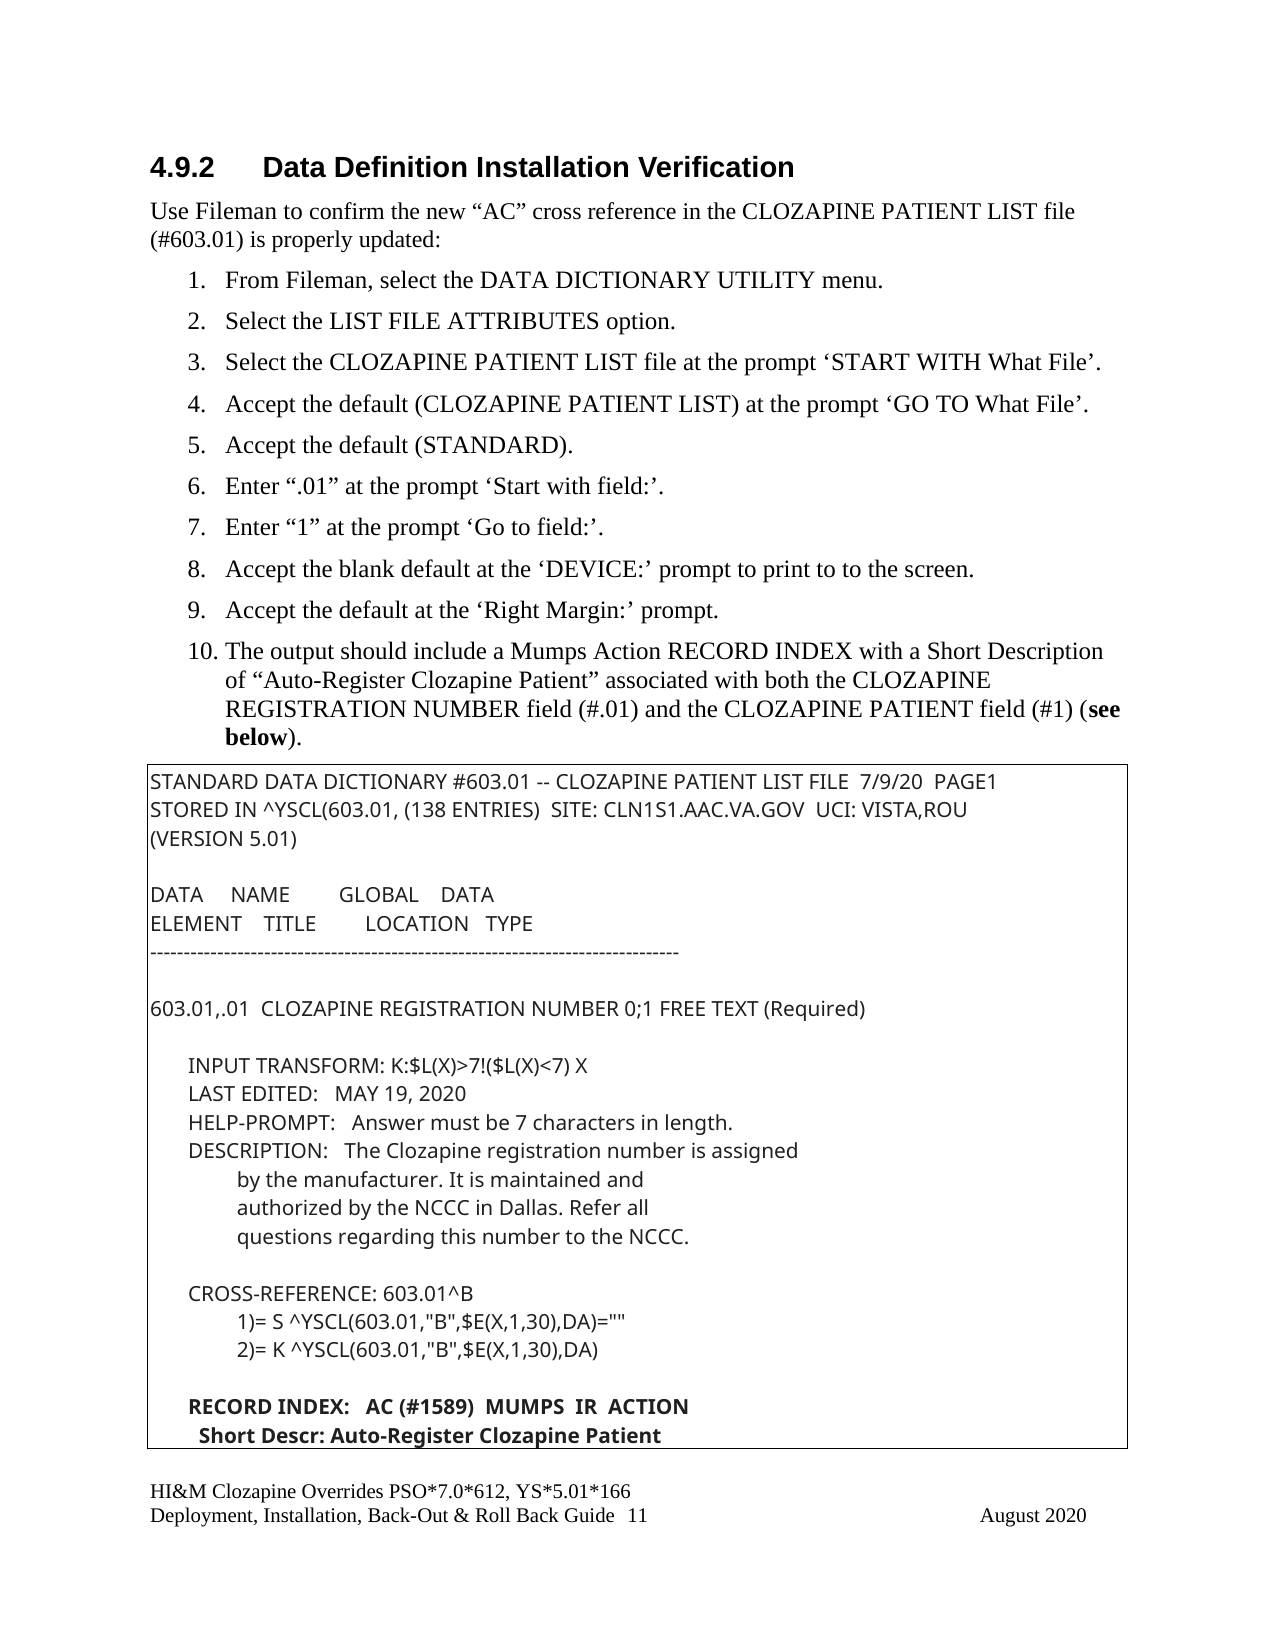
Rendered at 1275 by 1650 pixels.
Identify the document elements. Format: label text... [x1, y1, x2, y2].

text DESCRIPTION: The Clozapine registration number is assigned [150, 1136, 1125, 1165]
text INPUT TRANSFORM: K:$L(X)>7!($L(X)<7) X [150, 1051, 1125, 1079]
text ------------------------------------------------------------------------------- [150, 937, 1125, 966]
list Accept the default (STANDARD). [187, 430, 1125, 459]
text STORED IN ^YSCL(603.01, (138 ENTRIES) SITE: CLN1S1.AAC.VA.GOV UCI: VISTA,ROU (VERSION 5.01) [150, 795, 1125, 852]
text LAST EDITED: MAY 19, 2020 [150, 1079, 1125, 1108]
list Accept the blank default at the ‘DEVICE:’ prompt to print to to the screen. [187, 554, 1125, 582]
text HELP-PROMPT: Answer must be 7 characters in length. [150, 1108, 1125, 1136]
text STANDARD DATA DICTIONARY #603.01 -- CLOZAPINE PATIENT LIST FILE 7/9/20 PAGE1 [148, 765, 1127, 795]
text Short Descr: Auto-Register Clozapine Patient [150, 1421, 1125, 1448]
subtitle Data Definition Installation Verification [150, 150, 1125, 183]
text 603.01,.01 CLOZAPINE REGISTRATION NUMBER 0;1 FREE TEXT (Required) [150, 994, 1125, 1023]
text DATA NAME GLOBAL DATA [150, 881, 1125, 909]
list From Fileman, select the DATA DICTIONARY UTILITY menu. [187, 265, 1125, 294]
text 2)= K ^YSCL(603.01,"B",$E(X,1,30),DA) [150, 1336, 1125, 1364]
text authorized by the NCCC in Dallas. Refer all [150, 1193, 1125, 1222]
text questions regarding this number to the NCCC. [150, 1222, 1125, 1250]
list Accept the default at the ‘Right Margin:’ prompt. [187, 595, 1125, 624]
text by the manufacturer. It is maintained and [150, 1165, 1125, 1193]
list Accept the default (CLOZAPINE PATIENT LIST) at the prompt ‘GO TO What File’. [187, 389, 1125, 417]
text 1)= S ^YSCL(603.01,"B",$E(X,1,30),DA)="" [150, 1307, 1125, 1336]
list Select the CLOZAPINE PATIENT LIST file at the prompt ‘START WITH What File’. [187, 347, 1125, 376]
list The output should include a Mumps Action RECORD INDEX with a Short Description of “Auto-Register Clozapine Patient” associated with both the CLOZAPINE REGISTRATION NUMBER field (#.01) and the CLOZAPINE PATIENT field (#1) (see below). [187, 636, 1125, 751]
text ELEMENT TITLE LOCATION TYPE [150, 909, 1125, 937]
list Enter “1” at the prompt ‘Go to field:’. [187, 512, 1125, 541]
list Select the LIST FILE ATTRIBUTES option. [187, 306, 1125, 335]
list Enter “.01” at the prompt ‘Start with field:’. [187, 471, 1125, 500]
text RECORD INDEX: AC (#1589) MUMPS IR ACTION [150, 1392, 1125, 1421]
text Use Fileman to confirm the new “AC” cross reference in the CLOZAPINE PATIENT LIST file (#603.01) is properly updated: [150, 196, 1125, 252]
text CROSS-REFERENCE: 603.01^B [150, 1279, 1125, 1307]
